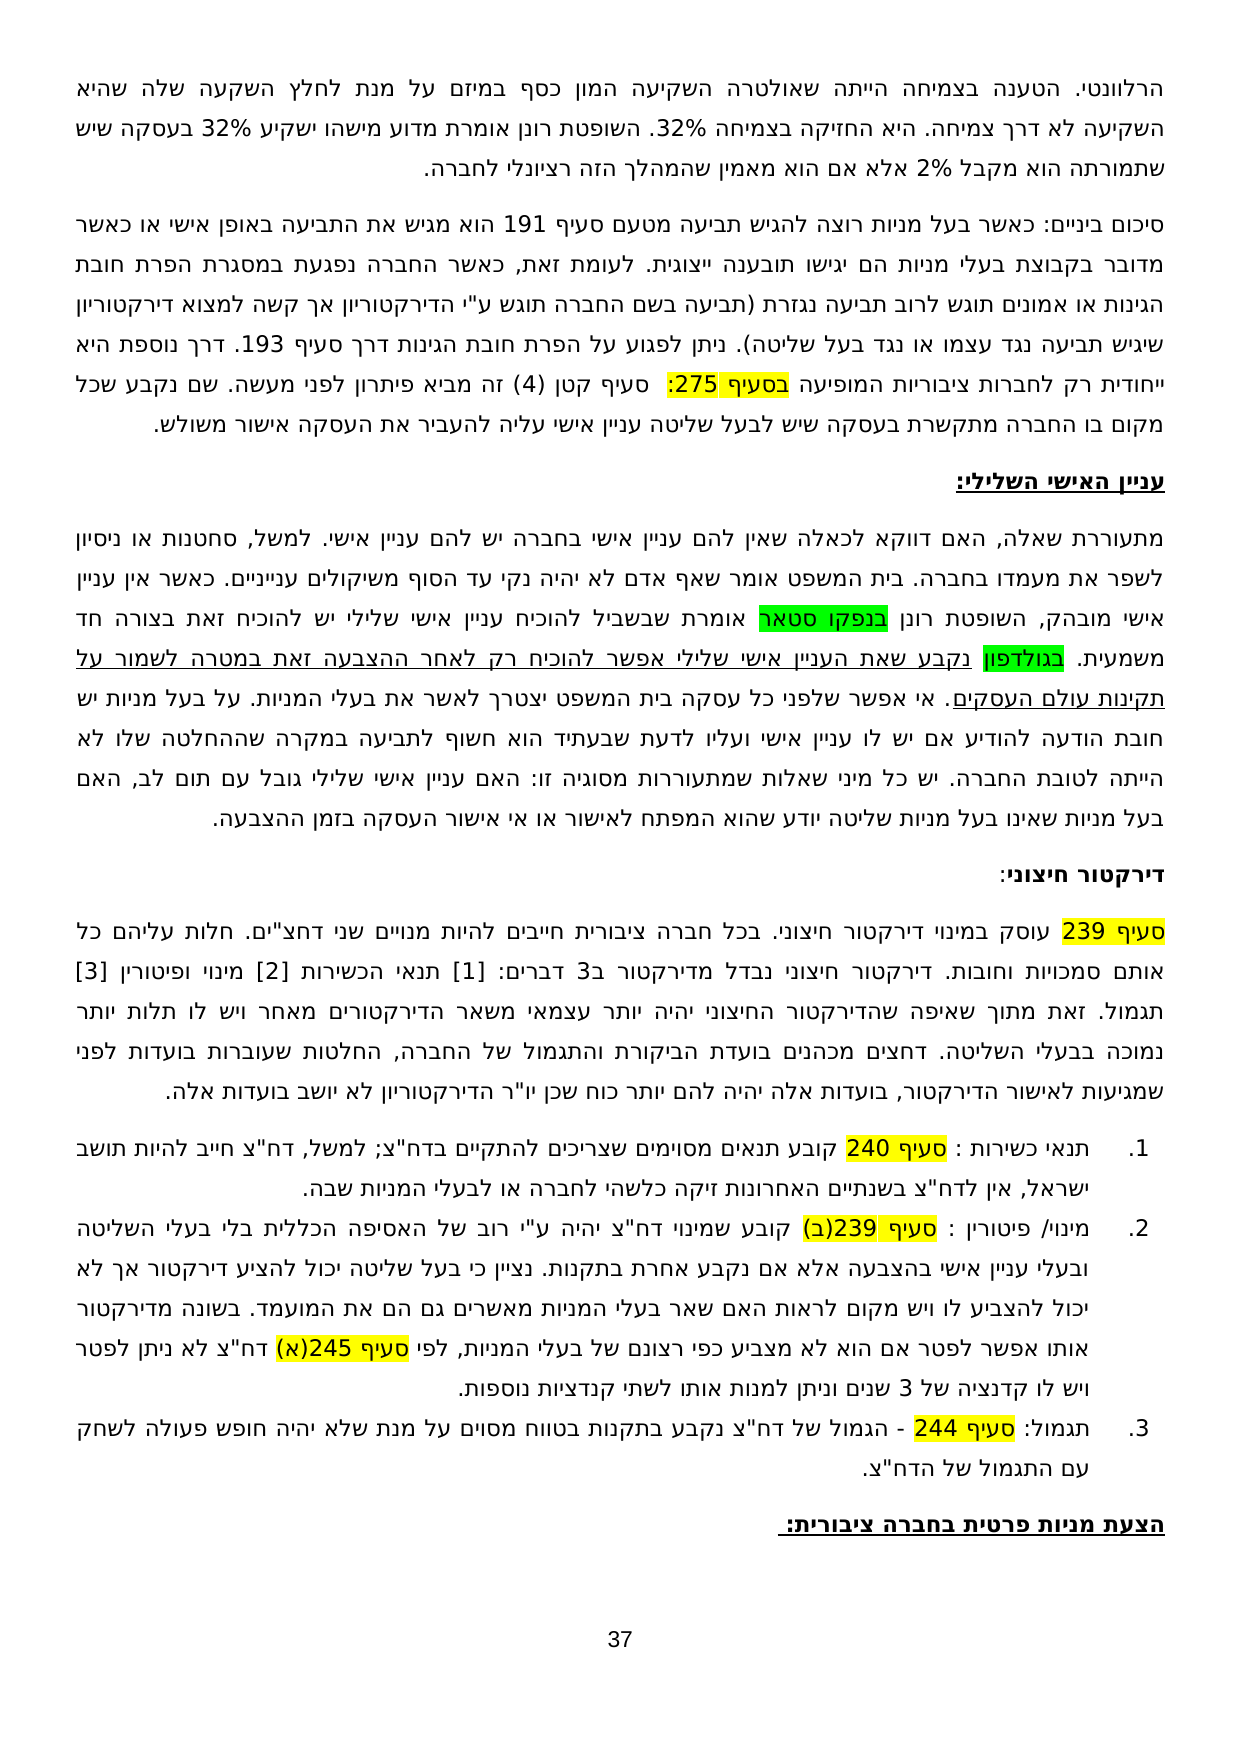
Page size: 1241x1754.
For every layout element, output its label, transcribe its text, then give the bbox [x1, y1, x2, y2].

text סיכום ביניים: כאשר בעל מניות רוצה להגיש תביעה מטעם סעיף 191 הוא מגיש את התביעה באופן אישי או כאשר מדובר בקבוצת בעלי מניות הם יגישו תובענה ייצוגית. לעומת זאת, כאשר החברה נפגעת במסגרת הפרת חובת הגינות או אמונים תוגש לרוב תביעה נגזרת (תביעה בשם החברה תוגש ע"י הדירקטוריון אך קשה למצוא דירקטוריון שיגיש תביעה נגד עצמו או נגד בעל שליטה). ניתן לפגוע על הפרת חובת הגינות דרך סעיף 193. דרך נוספת היא ייחודית רק לחברות ציבוריות המופיעה בסעיף 275: סעיף קטן (4) זה מביא פיתרון לפני מעשה. שם נקבע שכל מקום בו החברה מתקשרת בעסקה שיש לבעל שליטה עניין אישי עליה להעביר את העסקה אישור משולש. [75, 212, 1165, 438]
text מתעוררת שאלה, האם דווקא לכאלה שאין להם עניין אישי בחברה יש להם עניין אישי. למשל, סחטנות או ניסיון לשפר את מעמדו בחברה. בית המשפט אומר שאף אדם לא יהיה נקי עד הסוף משיקולים ענייניים. כאשר אין עניין אישי מובהק, השופטת רונן בנפקו סטאר אומרת שבשביל להוכיח עניין אישי שלילי יש להוכיח זאת בצורה חד משמעית. בגולדפון נקבע שאת העניין אישי שלילי אפשר להוכיח רק לאחר ההצבעה זאת במטרה לשמור על תקינות עולם העסקים. אי אפשר שלפני כל עסקה בית המשפט יצטרך לאשר את בעלי המניות. על בעל מניות יש חובת הודעה להודיע אם יש לו עניין אישי ועליו לדעת שבעתיד הוא חשוף לתביעה במקרה שההחלטה שלו לא הייתה לטובת החברה. יש כל מיני שאלות שמתעוררות מסוגיה זו: האם עניין אישי שלילי גובל עם תום לב, האם בעל מניות שאינו בעל מניות שליטה יודע שהוא המפתח לאישור או אי אישור העסקה בזמן ההצבעה. [75, 525, 1165, 832]
text דירקטור חיצוני: [75, 862, 1165, 888]
list תגמול: סעיף 244 - הגמול של דח"צ נקבע בתקנות בטווח מסוים על מנת שלא יהיה חופש פעולה לשחק עם התגמול של הדח"צ. [75, 1415, 1128, 1482]
text הצעת מניות פרטית בחברה ציבורית: [75, 1512, 1165, 1538]
text עניין האישי השלילי: [75, 468, 1165, 495]
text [75, 75, 1165, 182]
list תנאי כשירות : סעיף 240 קובע תנאים מסוימים שצריכים להתקיים בדח"צ; למשל, דח"צ חייב להיות תושב ישראל, אין לדח"צ בשנתיים האחרונות זיקה כלשהי לחברה או לבעלי המניות שבה. [75, 1135, 1128, 1202]
list מינוי/ פיטורין : סעיף 239(ב) קובע שמינוי דח"צ יהיה ע"י רוב של האסיפה הכללית בלי בעלי השליטה ובעלי עניין אישי בהצבעה אלא אם נקבע אחרת בתקנות. נציין כי בעל שליטה יכול להציע דירקטור אך לא יכול להצביע לו ויש מקום לראות האם שאר בעלי המניות מאשרים גם הם את המועמד. בשונה מדירקטור אותו אפשר לפטר אם הוא לא מצביע כפי רצונם של בעלי המניות, לפי סעיף 245(א) דח"צ לא ניתן לפטר ויש לו קדנציה של 3 שנים וניתן למנות אותו לשתי קנדציות נוספות. [75, 1215, 1128, 1402]
text סעיף 239 עוסק במינוי דירקטור חיצוני. בכל חברה ציבורית חייבים להיות מנויים שני דחצ"ים. חלות עליהם כל אותם סמכויות וחובות. דירקטור חיצוני נבדל מדירקטור ב3 דברים: [1] תנאי הכשירות [2] מינוי ופיטורין [3] תגמול. זאת מתוך שאיפה שהדירקטור החיצוני יהיה יותר עצמאי משאר הדירקטורים מאחר ויש לו תלות יותר נמוכה בבעלי השליטה. דחצים מכהנים בועדת הביקורת והתגמול של החברה, החלטות שעוברות בועדות לפני שמגיעות לאישור הדירקטור, בועדות אלה יהיה להם יותר כוח שכן יו"ר הדירקטוריון לא יושב בועדות אלה. [75, 918, 1165, 1105]
